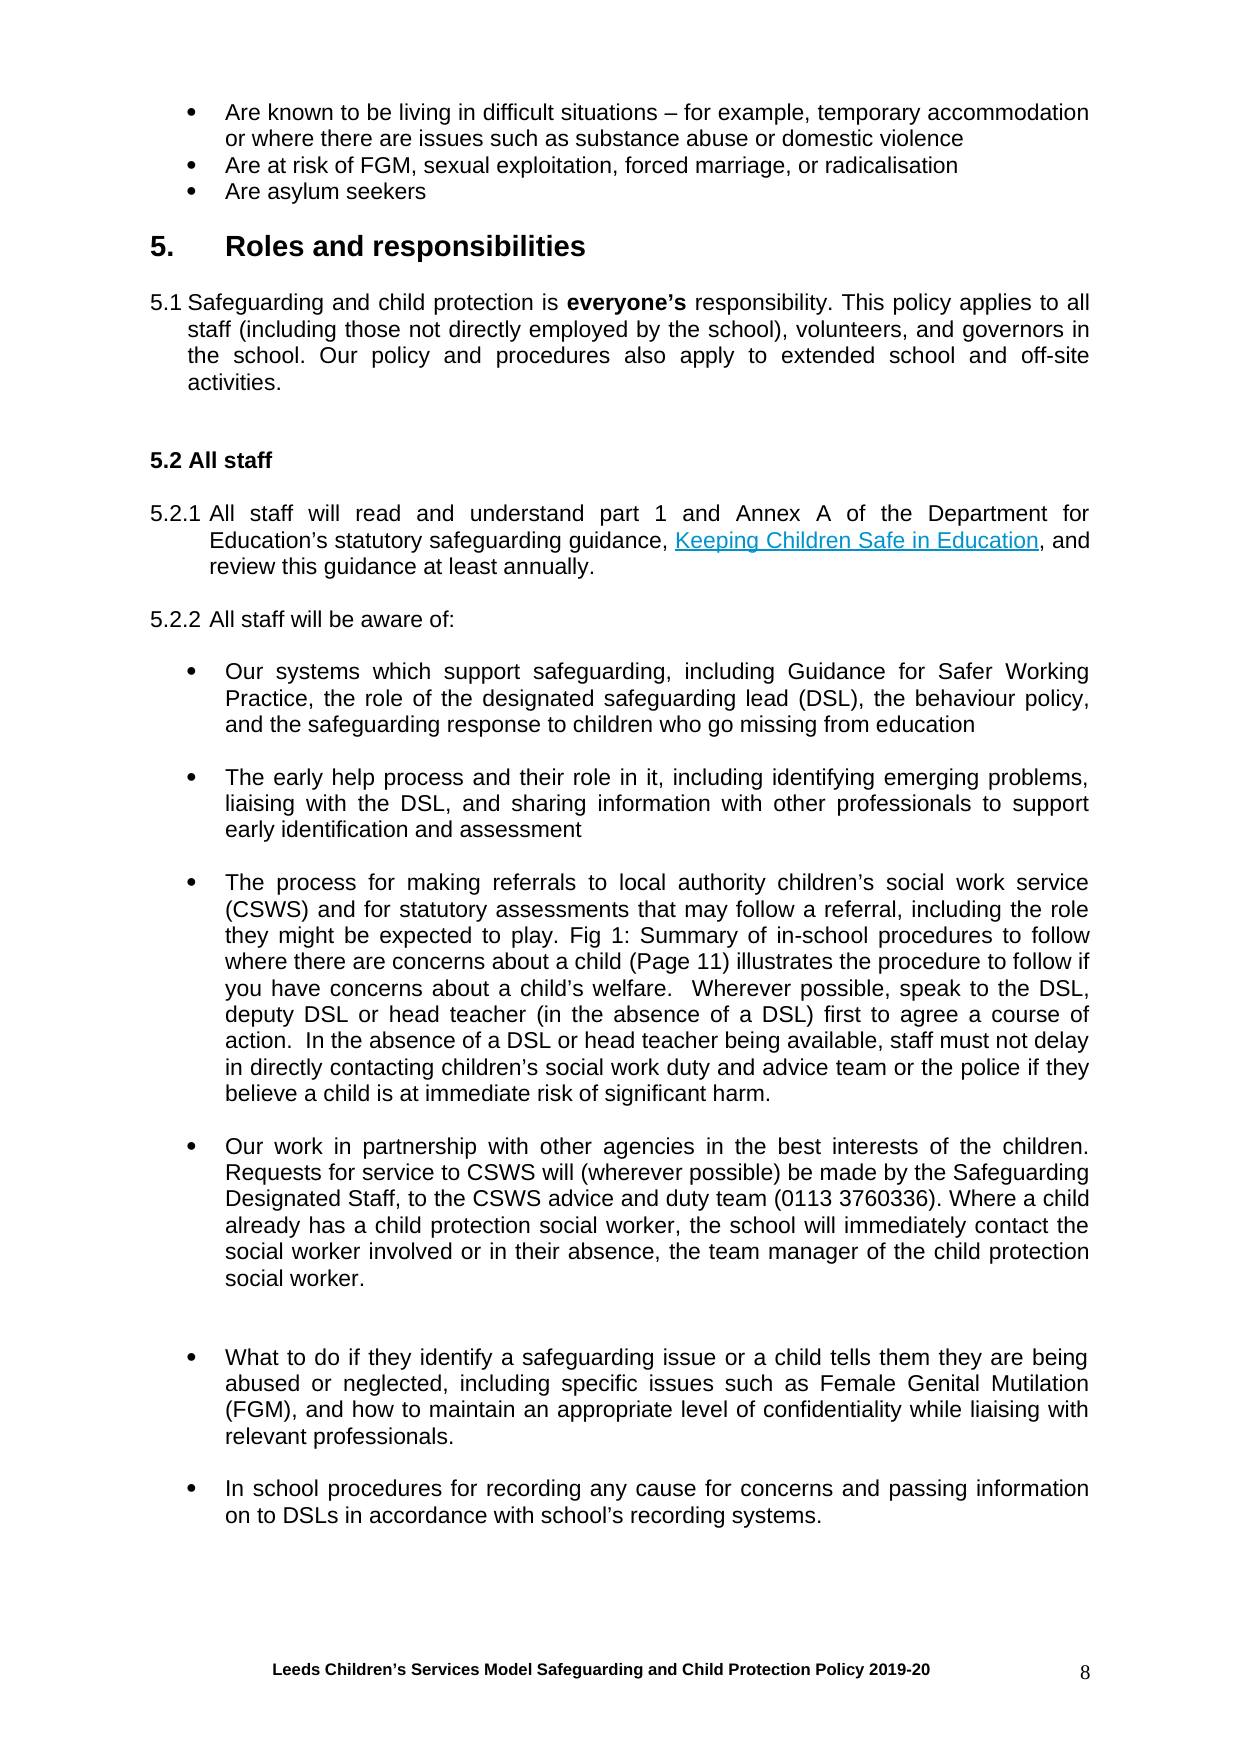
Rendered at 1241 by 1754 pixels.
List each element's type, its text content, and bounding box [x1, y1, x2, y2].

list All staff will be aware of: [150, 606, 1090, 632]
list Are asylum seekers [187, 178, 1090, 204]
list Our work in partnership with other agencies in the best interests of the children. Requests for service to CSWS will (wherever possible) be made by the Safeguarding Designated Staff, to the CSWS advice and duty team (0113 3760336). Where a child already has a child protection social worker, the school will immediately contact the social worker involved or in their absence, the team manager of the child protection social worker. [187, 1133, 1090, 1291]
list All staff will read and understand part 1 and Annex A of the Department for Education’s statutory safeguarding guidance, Keeping Children Safe in Education, and review this guidance at least annually. [150, 500, 1090, 579]
subtitle 5. Roles and responsibilities [150, 229, 1090, 263]
text 5.2 All staff [150, 447, 1090, 474]
list In school procedures for recording any cause for concerns and passing information on to DSLs in accordance with school’s recording systems. [187, 1475, 1090, 1528]
list Our systems which support safeguarding, including Guidance for Safer Working Practice, the role of the designated safeguarding lead (DSL), the behaviour policy, and the safeguarding response to children who go missing from education [187, 658, 1090, 737]
list The early help process and their role in it, including identifying emerging problems, liaising with the DSL, and sharing information with other professionals to support early identification and assessment [187, 764, 1090, 843]
list Safeguarding and child protection is everyone’s responsibility. This policy applies to all staff (including those not directly employed by the school), volunteers, and governors in the school. Our policy and procedures also apply to extended school and off-site activities. [150, 289, 1090, 395]
list What to do if they identify a safeguarding issue or a child tells them they are being abused or neglected, including specific issues such as Female Genital Mutilation (FGM), and how to maintain an appropriate level of confidentiality while liaising with relevant professionals. [187, 1343, 1090, 1449]
list The process for making referrals to local authority children’s social work service (CSWS) and for statutory assessments that may follow a referral, including the role they might be expected to play. Fig 1: Summary of in-school procedures to follow where there are concerns about a child (Page 11) illustrates the procedure to follow if you have concerns about a child’s welfare. Wherever possible, speak to the DSL, deputy DSL or head teacher (in the absence of a DSL) first to agree a course of action. In the absence of a DSL or head teacher being available, staff must not delay in directly contacting children’s social work duty and advice team or the police if they believe a child is at immediate risk of significant harm. [187, 869, 1090, 1106]
list Are at risk of FGM, sexual exploitation, forced marriage, or radicalisation [187, 152, 1090, 178]
list Are known to be living in difficult situations – for example, temporary accommodation or where there are issues such as substance abuse or domestic violence [187, 99, 1090, 152]
